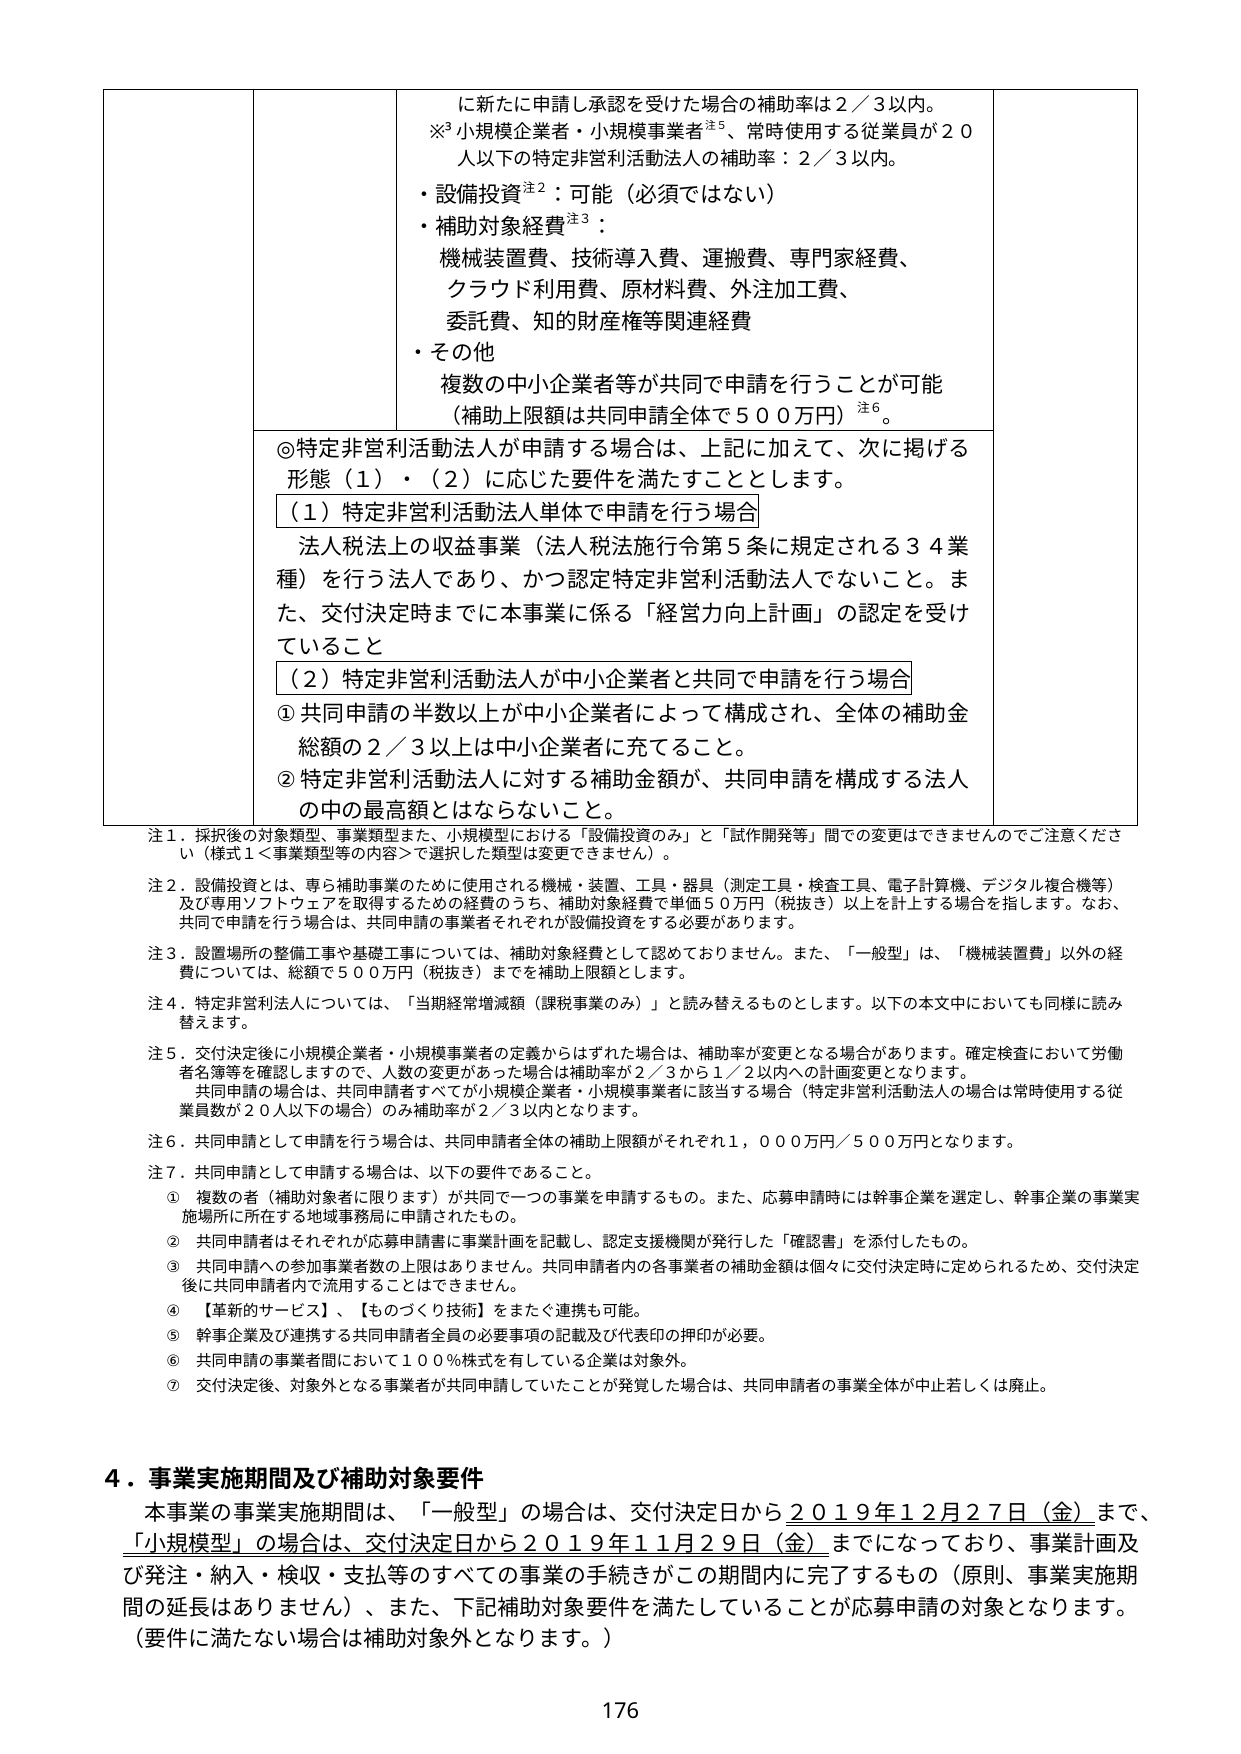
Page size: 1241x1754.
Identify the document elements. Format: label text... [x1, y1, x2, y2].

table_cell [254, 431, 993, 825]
text 注７．共同申請として申請する場合は、以下の要件であること。 [100, 1163, 1129, 1182]
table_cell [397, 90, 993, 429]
text 注３．設置場所の整備工事や基礎工事については、補助対象経費として認めておりません。また、「一般型」は、「機械装置費」以外の経費については、総額で５００万円（税抜き）までを補助上限額とします。 [100, 945, 1129, 982]
text ⑦ 交付決定後、対象外となる事業者が共同申請していたことが発覚した場合は、共同申請者の事業全体が中止若しくは廃止。 [166, 1376, 1140, 1395]
text 共同申請の場合は、共同申請者すべてが小規模企業者・小規模事業者に該当する場合（特定非営利活動法人の場合は常時使用する従業員数が２０人以下の場合）のみ補助率が２／３以内となります。 [100, 1082, 1129, 1120]
text ⑤ 幹事企業及び連携する共同申請者全員の必要事項の記載及び代表印の押印が必要。 [166, 1326, 1140, 1345]
text ４．事業実施期間及び補助対象要件 [100, 1460, 1140, 1495]
text 本事業の事業実施期間は、「一般型」の場合は、交付決定日から２０１９年１２月２７日（金）まで、「小規模型」の場合は、交付決定日から２０１９年１１月２９日（金）までになっており、事業計画及び発注・納入・検収・支払等のすべての事業の手続きがこの期間内に完了するもの（原則、事業実施期間の延長はありません）、また、下記補助対象要件を満たしていることが応募申請の対象となります。（要件に満たない場合は補助対象外となります。） [100, 1495, 1140, 1653]
text ② 共同申請者はそれぞれが応募申請書に事業計画を記載し、認定支援機関が発行した「確認書」を添付したもの。 [166, 1232, 1140, 1251]
text ④ 【革新的サービス】、【ものづくり技術】をまたぐ連携も可能。 [166, 1301, 1140, 1320]
text ⑥ 共同申請の事業者間において１００％株式を有している企業は対象外。 [166, 1351, 1140, 1370]
text 注２．設備投資とは、専ら補助事業のために使用される機械・装置、工具・器具（測定工具・検査工具、電子計算機、デジタル複合機等）及び専用ソフトウェアを取得するための経費のうち、補助対象経費で単価５０万円（税抜き）以上を計上する場合を指します。なお、共同で申請を行う場合は、共同申請の事業者それぞれが設備投資をする必要があります。 [100, 876, 1129, 932]
text ③ 共同申請への参加事業者数の上限はありません。共同申請者内の各事業者の補助金額は個々に交付決定時に定められるため、交付決定後に共同申請者内で流用することはできません。 [166, 1257, 1140, 1295]
text 注６．共同申請として申請を行う場合は、共同申請者全体の補助上限額がそれぞれ１，０００万円／５００万円となります。 [100, 1132, 1129, 1151]
text 注４．特定非営利法人については、「当期経常増減額（課税事業のみ）」と読み替えるものとします。以下の本文中においても同様に読み替えます。 [100, 995, 1129, 1032]
text ① 複数の者（補助対象者に限ります）が共同で一つの事業を申請するもの。また、応募申請時には幹事企業を選定し、幹事企業の事業実施場所に所在する地域事務局に申請されたもの。 [166, 1188, 1140, 1226]
text 注１．採択後の対象類型、事業類型また、小規模型における「設備投資のみ」と「試作開発等」間での変更はできませんのでご注意ください（様式１＜事業類型等の内容＞で選択した類型は変更できません）。 [100, 826, 1129, 863]
text 注５．交付決定後に小規模企業者・小規模事業者の定義からはずれた場合は、補助率が変更となる場合があります。確定検査において労働者名簿等を確認しますので、人数の変更があった場合は補助率が２／３から１／２以内への計画変更となります。 [100, 1045, 1129, 1082]
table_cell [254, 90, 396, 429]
